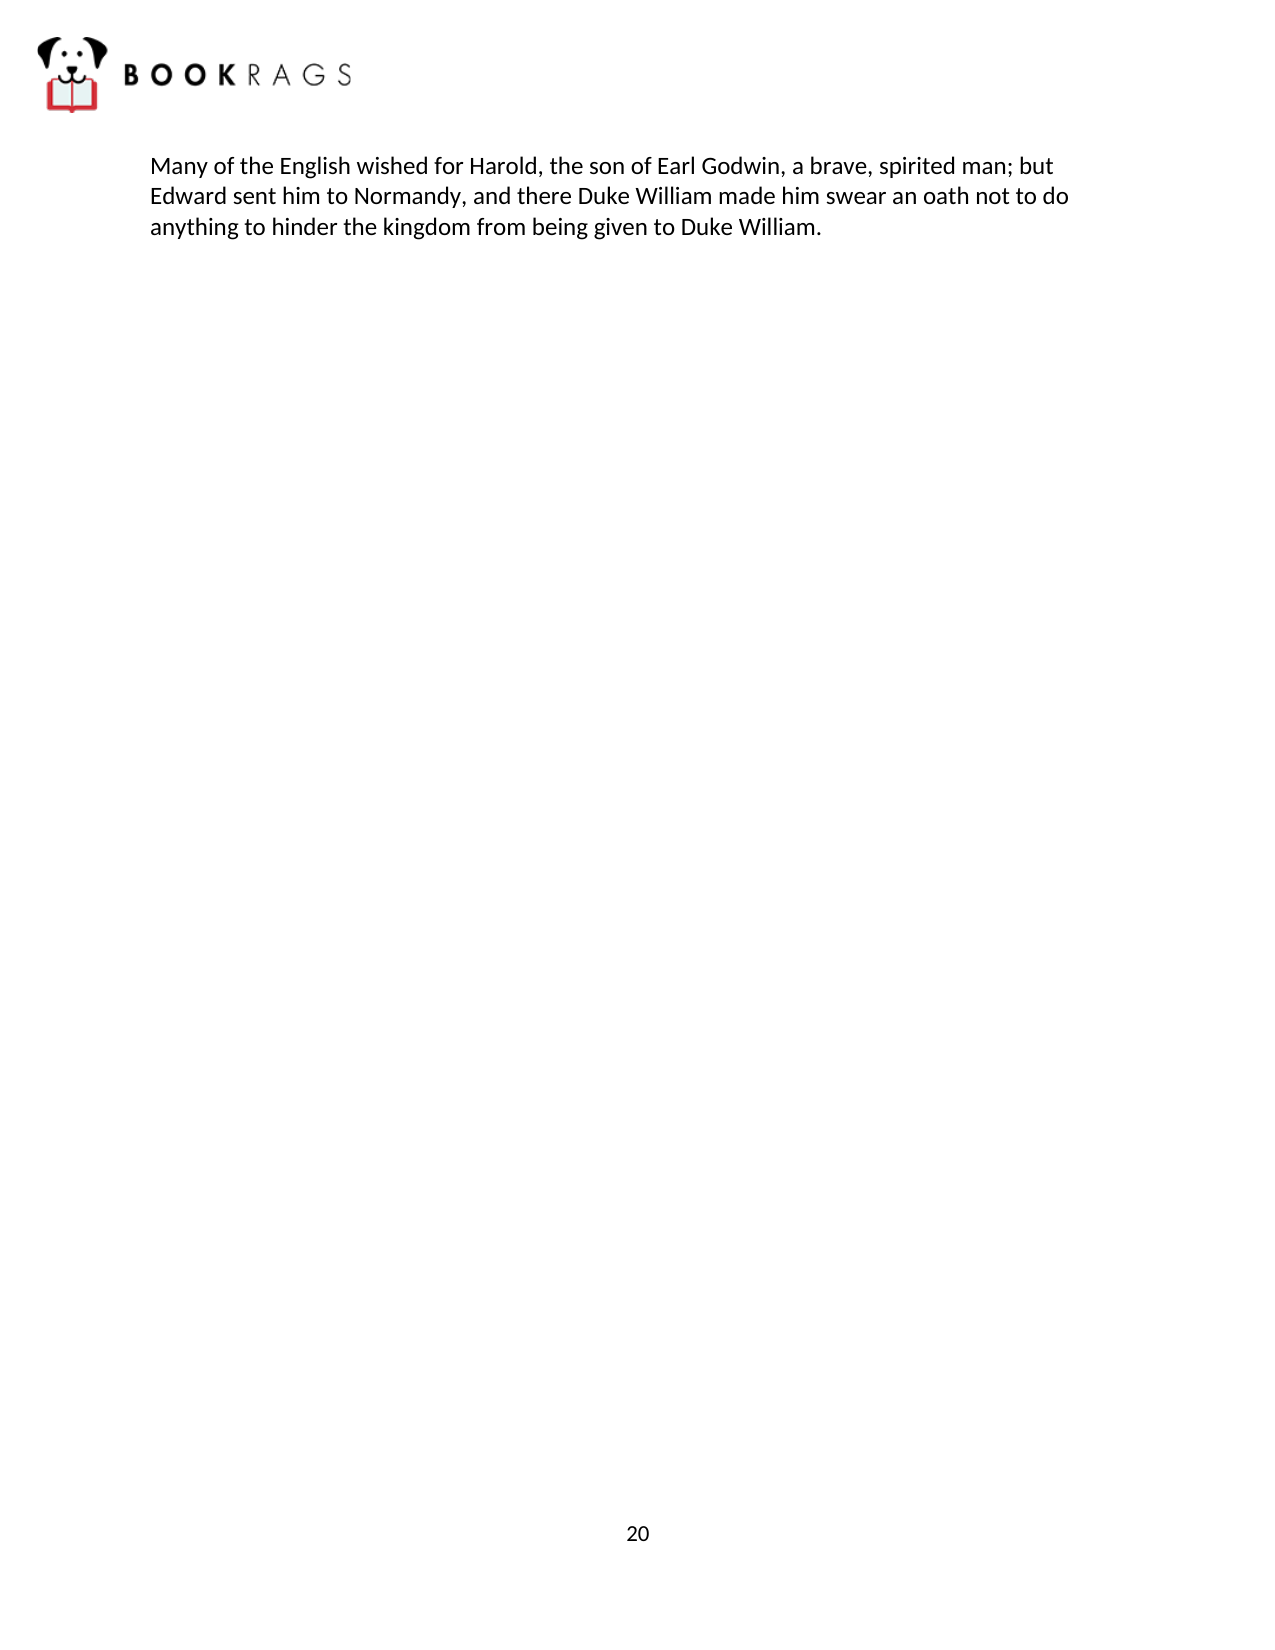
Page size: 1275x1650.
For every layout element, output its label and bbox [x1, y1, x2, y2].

picture [37, 37, 351, 113]
text [150, 150, 1125, 242]
